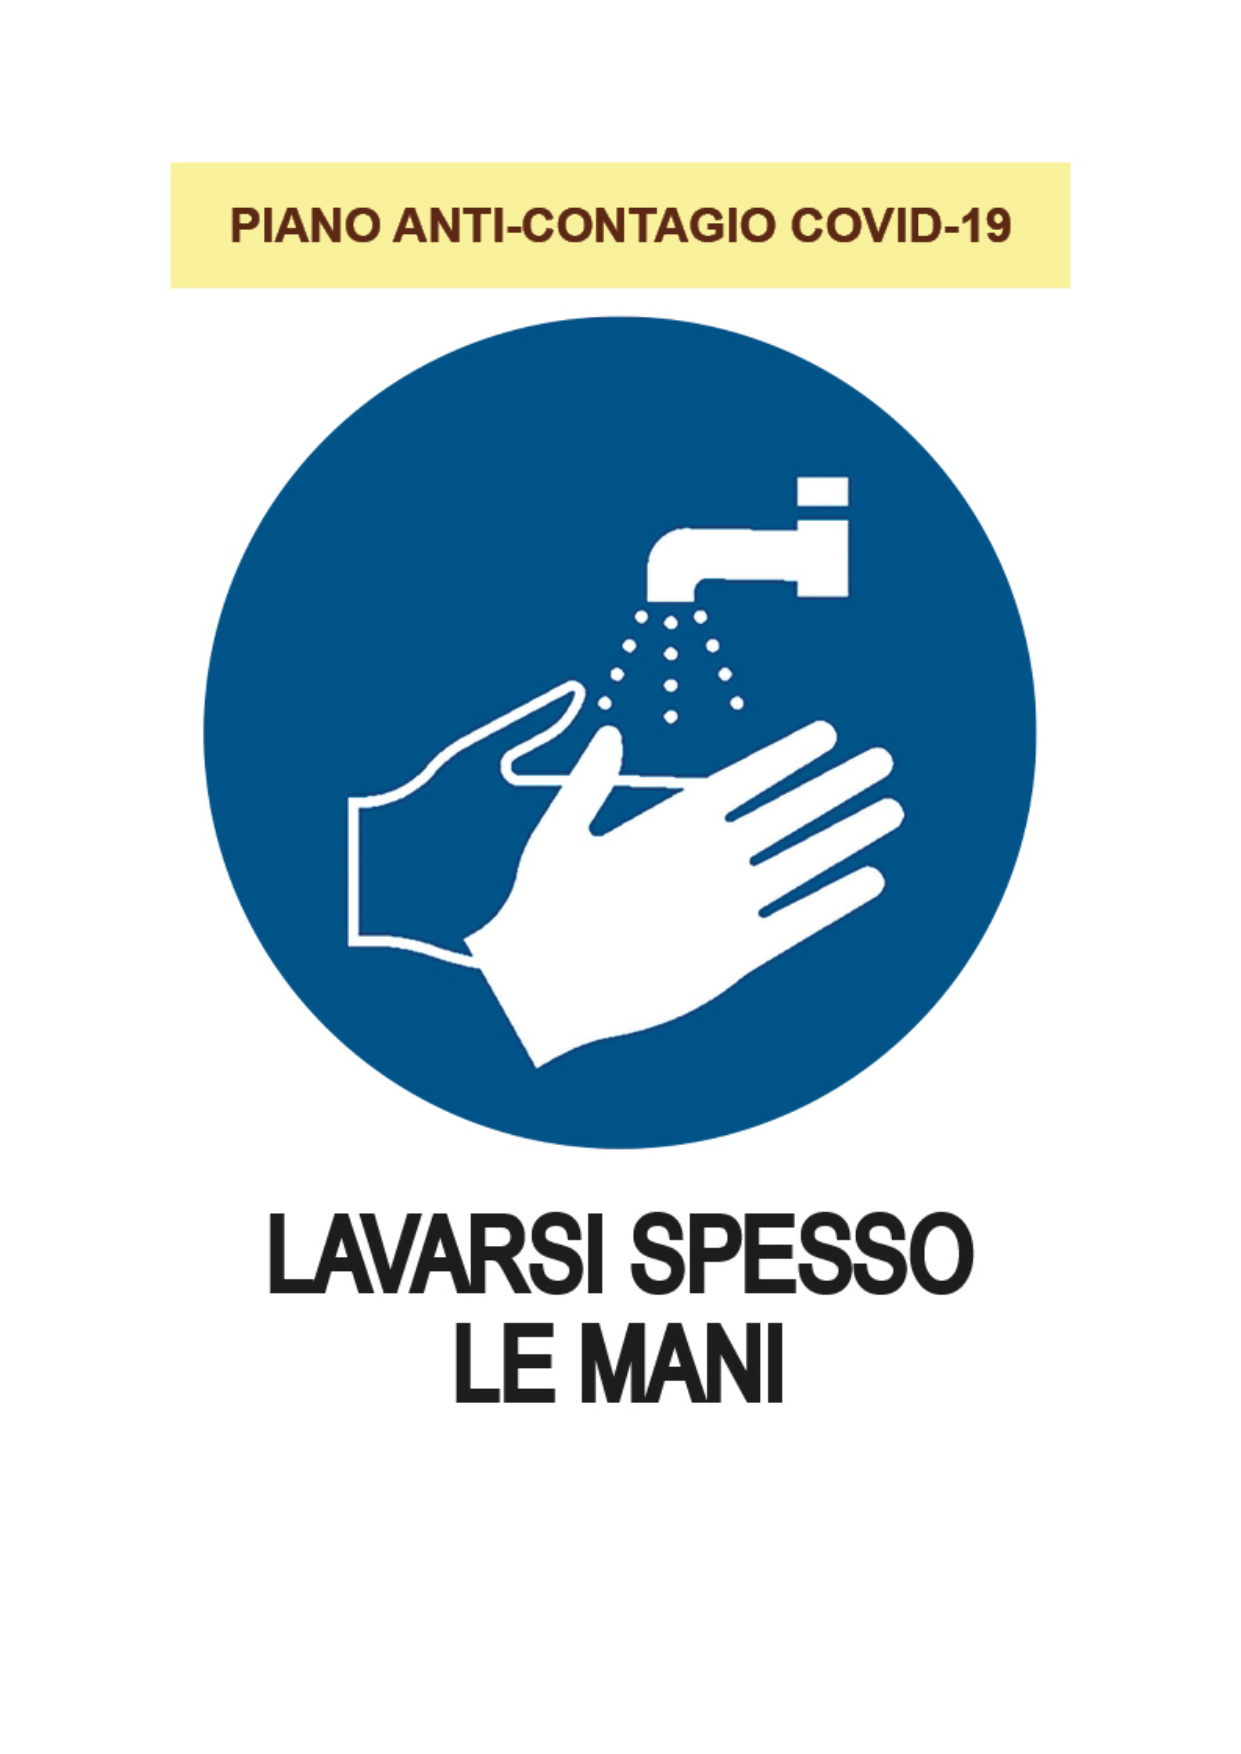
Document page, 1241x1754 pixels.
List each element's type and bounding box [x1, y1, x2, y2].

picture [155, 147, 1085, 1464]
